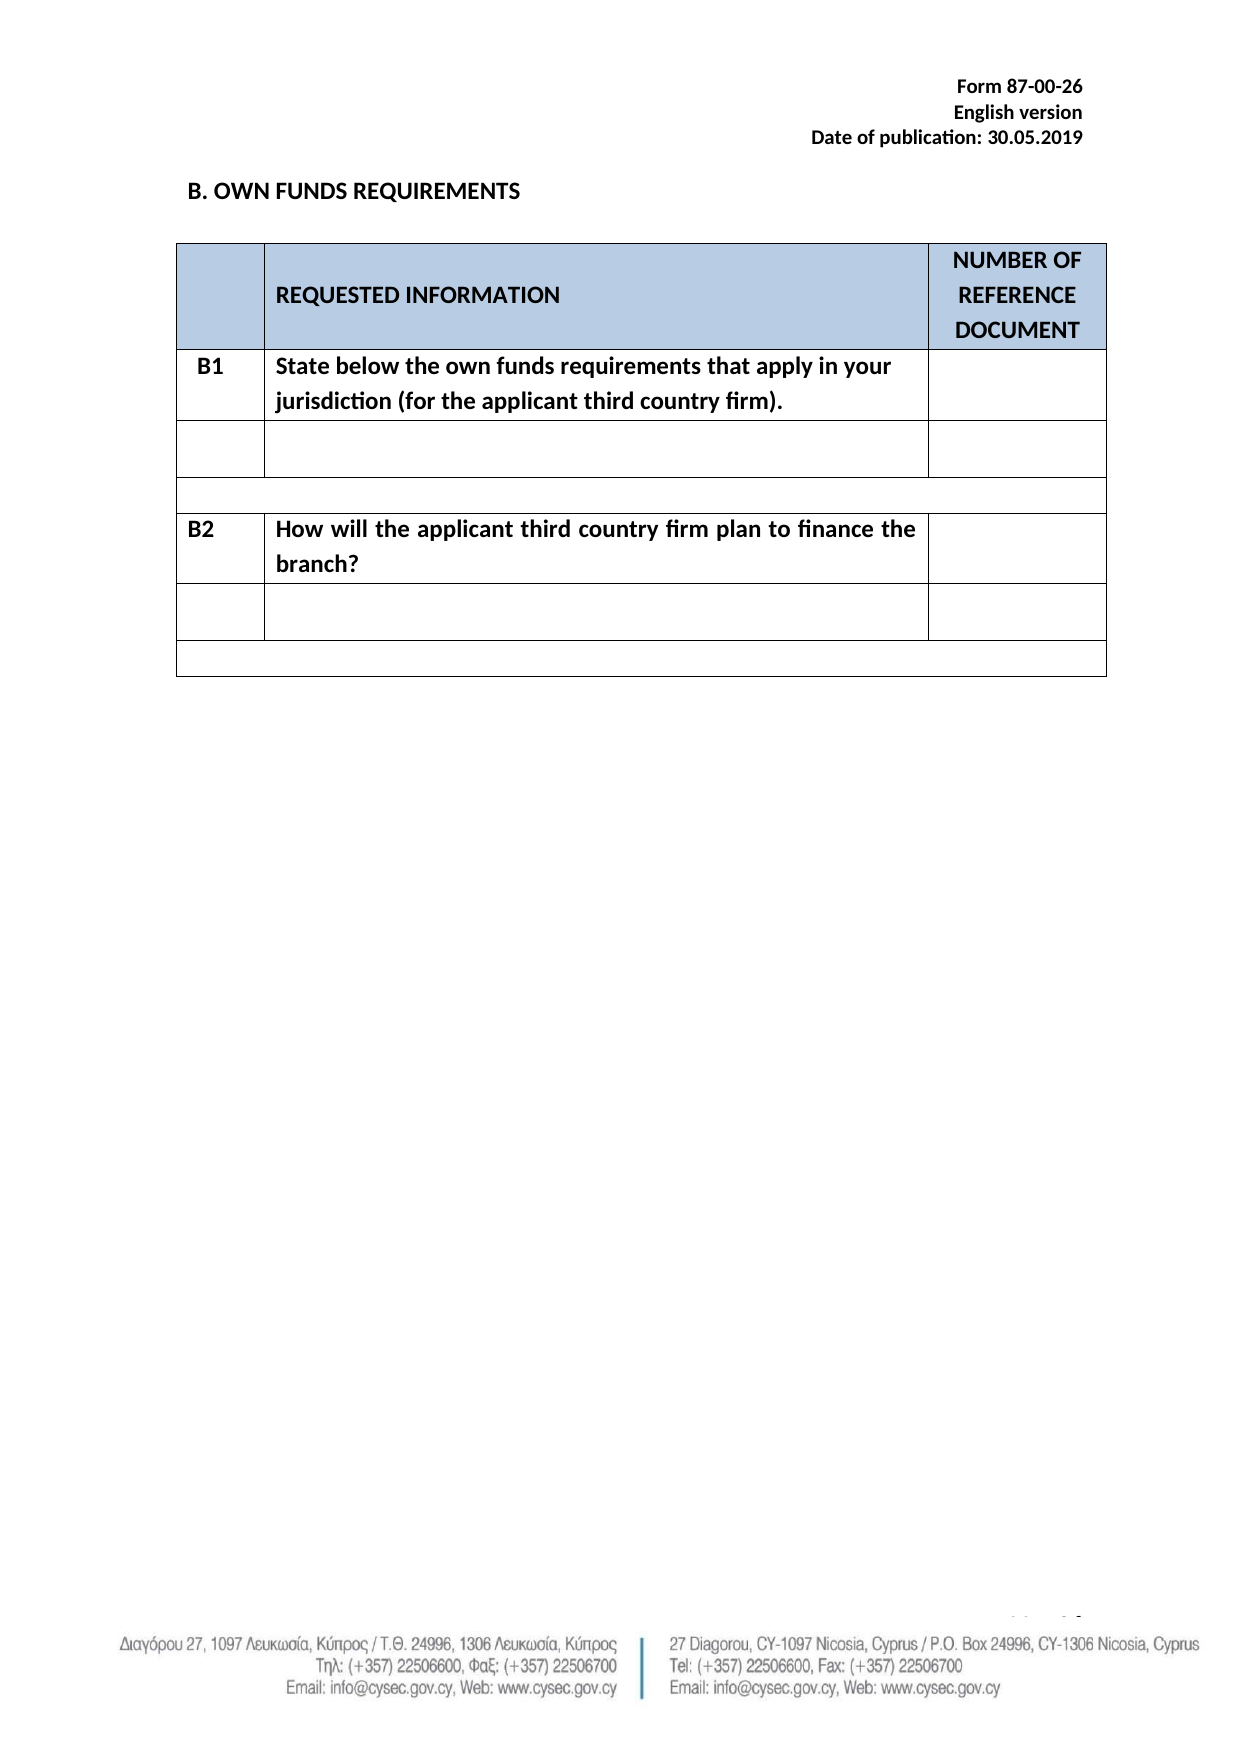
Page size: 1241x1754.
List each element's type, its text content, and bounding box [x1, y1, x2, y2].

table_cell [929, 421, 1106, 477]
table_cell [929, 514, 1106, 583]
table_cell [177, 478, 1106, 512]
table_cell State below the own funds requirements that apply in your jurisdiction (for the applicant third country firm). [265, 350, 928, 420]
table_cell B2 [177, 514, 264, 583]
picture [187, 1617, 1223, 1716]
text B. OWN FUNDS REQUIREMENTS [187, 175, 1083, 206]
table_header REQUESTED INFORMATION [265, 244, 928, 349]
table_cell [177, 421, 264, 477]
table_cell How will the applicant third country firm plan to finance the branch? [265, 514, 928, 583]
table_cell B1 [177, 350, 264, 420]
table_cell [177, 584, 264, 640]
table_cell [929, 350, 1106, 420]
table_cell [265, 421, 928, 477]
table_cell [177, 641, 1106, 676]
table_cell [265, 584, 928, 640]
table_header NUMBER OF REFERENCE DOCUMENT [929, 244, 1106, 349]
table_header [177, 244, 264, 349]
table_cell [929, 584, 1106, 640]
